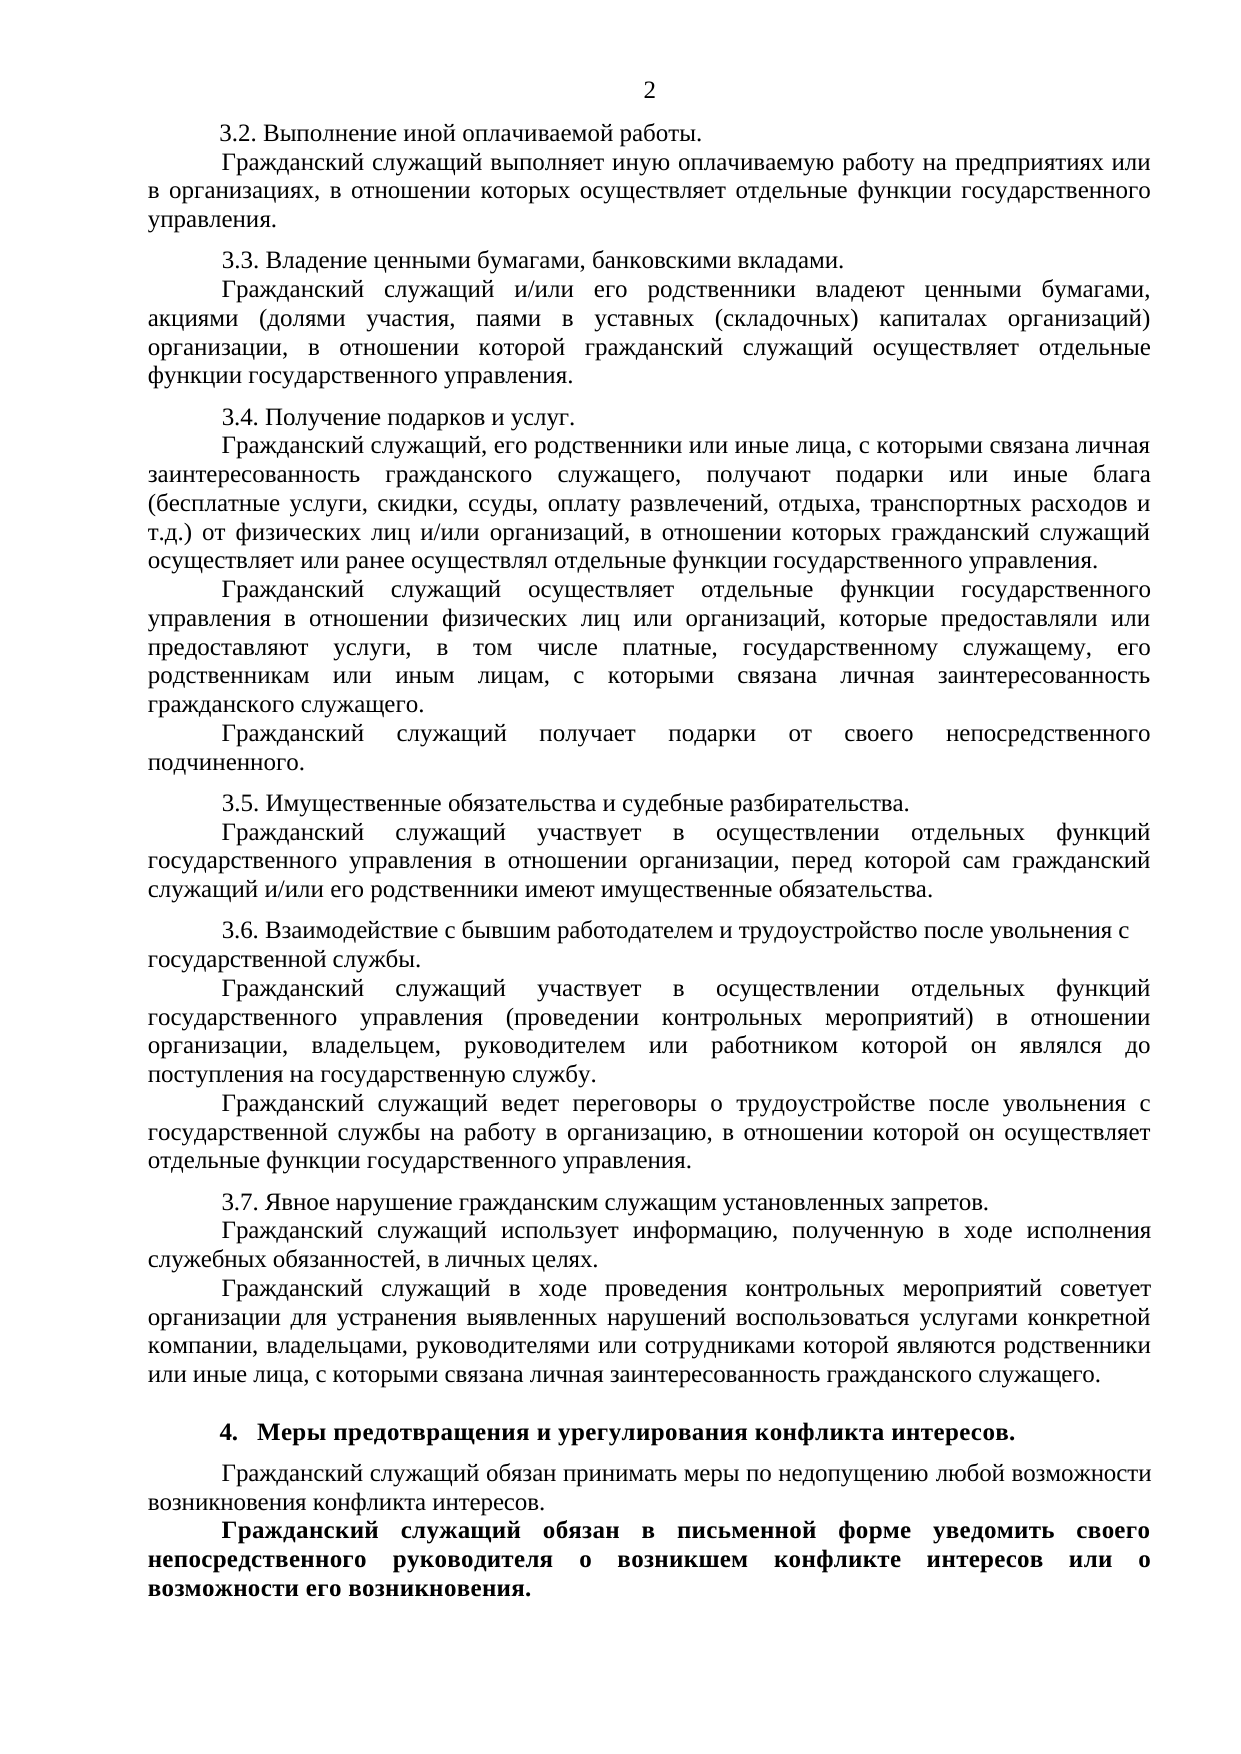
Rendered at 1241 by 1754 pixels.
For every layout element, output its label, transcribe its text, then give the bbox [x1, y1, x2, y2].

text 3.7. Явное нарушение гражданским служащим установленных запретов. [145, 1187, 1152, 1216]
list Меры предотвращения и урегулирования конфликта интересов. [219, 1417, 1152, 1446]
text Гражданский служащий в ходе проведения контрольных мероприятий советует организации для устранения выявленных нарушений воспользоваться услугами конкретной компании, владельцами, руководителями или сотрудниками которой являются родственники или иные лица, с которыми связана личная заинтересованность гражданского служащего. [146, 1273, 1152, 1388]
text Гражданский служащий и/или его родственники владеют ценными бумагами, акциями (долями участия, паями в уставных (складочных) капиталах организаций) организации, в отношении которой гражданский служащий осуществляет отдельные функции государственного управления. [148, 274, 1152, 389]
text 3.3. Владение ценными бумагами, банковскими вкладами. [148, 246, 1152, 274]
text 3.4. Получение подарков и услуг. [148, 402, 1152, 431]
text Гражданский служащий получает подарки от своего непосредственного подчиненного. [148, 718, 1152, 776]
text Гражданский служащий обязан в письменной форме уведомить своего непосредственного руководителя о возникшем конфликте интересов или о возможности его возникновения. [148, 1516, 1152, 1602]
text 3.6. Взаимодействие с бывшим работодателем и трудоустройство после увольнения с государственной службы. [148, 916, 1152, 973]
text Гражданский служащий использует информацию, полученную в ходе исполнения служебных обязанностей, в личных целях. [146, 1216, 1152, 1273]
text Гражданский служащий обязан принимать меры по недопущению любой возможности возникновения конфликта интересов. [148, 1458, 1152, 1516]
text Гражданский служащий участвует в осуществлении отдельных функций государственного управления в отношении организации, перед которой сам гражданский служащий и/или его родственники имеют имущественные обязательства. [148, 817, 1152, 903]
text Гражданский служащий осуществляет отдельные функции государственного управления в отношении физических лиц или организаций, которые предоставляли или предоставляют услуги, в том числе платные, государственному служащему, его родственникам или иным лицам, с которыми связана личная заинтересованность гражданского служащего. [148, 574, 1152, 718]
text 3.5. Имущественные обязательства и судебные разбирательства. [148, 788, 1152, 817]
text Гражданский служащий участвует в осуществлении отдельных функций государственного управления (проведении контрольных мероприятий) в отношении организации, владельцем, руководителем или работником которой он являлся до поступления на государственную службу. [148, 973, 1152, 1088]
text Гражданский служащий выполняет иную оплачиваемую работу на предприятиях или в организациях, в отношении которых осуществляет отдельные функции государственного управления. [148, 147, 1152, 233]
text Гражданский служащий ведет переговоры о трудоустройстве после увольнения с государственной службы на работу в организацию, в отношении которой он осуществляет отдельные функции государственного управления. [148, 1088, 1152, 1174]
text 3.2. Выполнение иной оплачиваемой работы. [148, 118, 1152, 147]
text Гражданский служащий, его родственники или иные лица, с которыми связана личная заинтересованность гражданского служащего, получают подарки или иные блага (бесплатные услуги, скидки, ссуды, оплату развлечений, отдыха, транспортных расходов и т.д.) от физических лиц и/или организаций, в отношении которых гражданский служащий осуществляет или ранее осуществлял отдельные функции государственного управления. [148, 431, 1152, 574]
